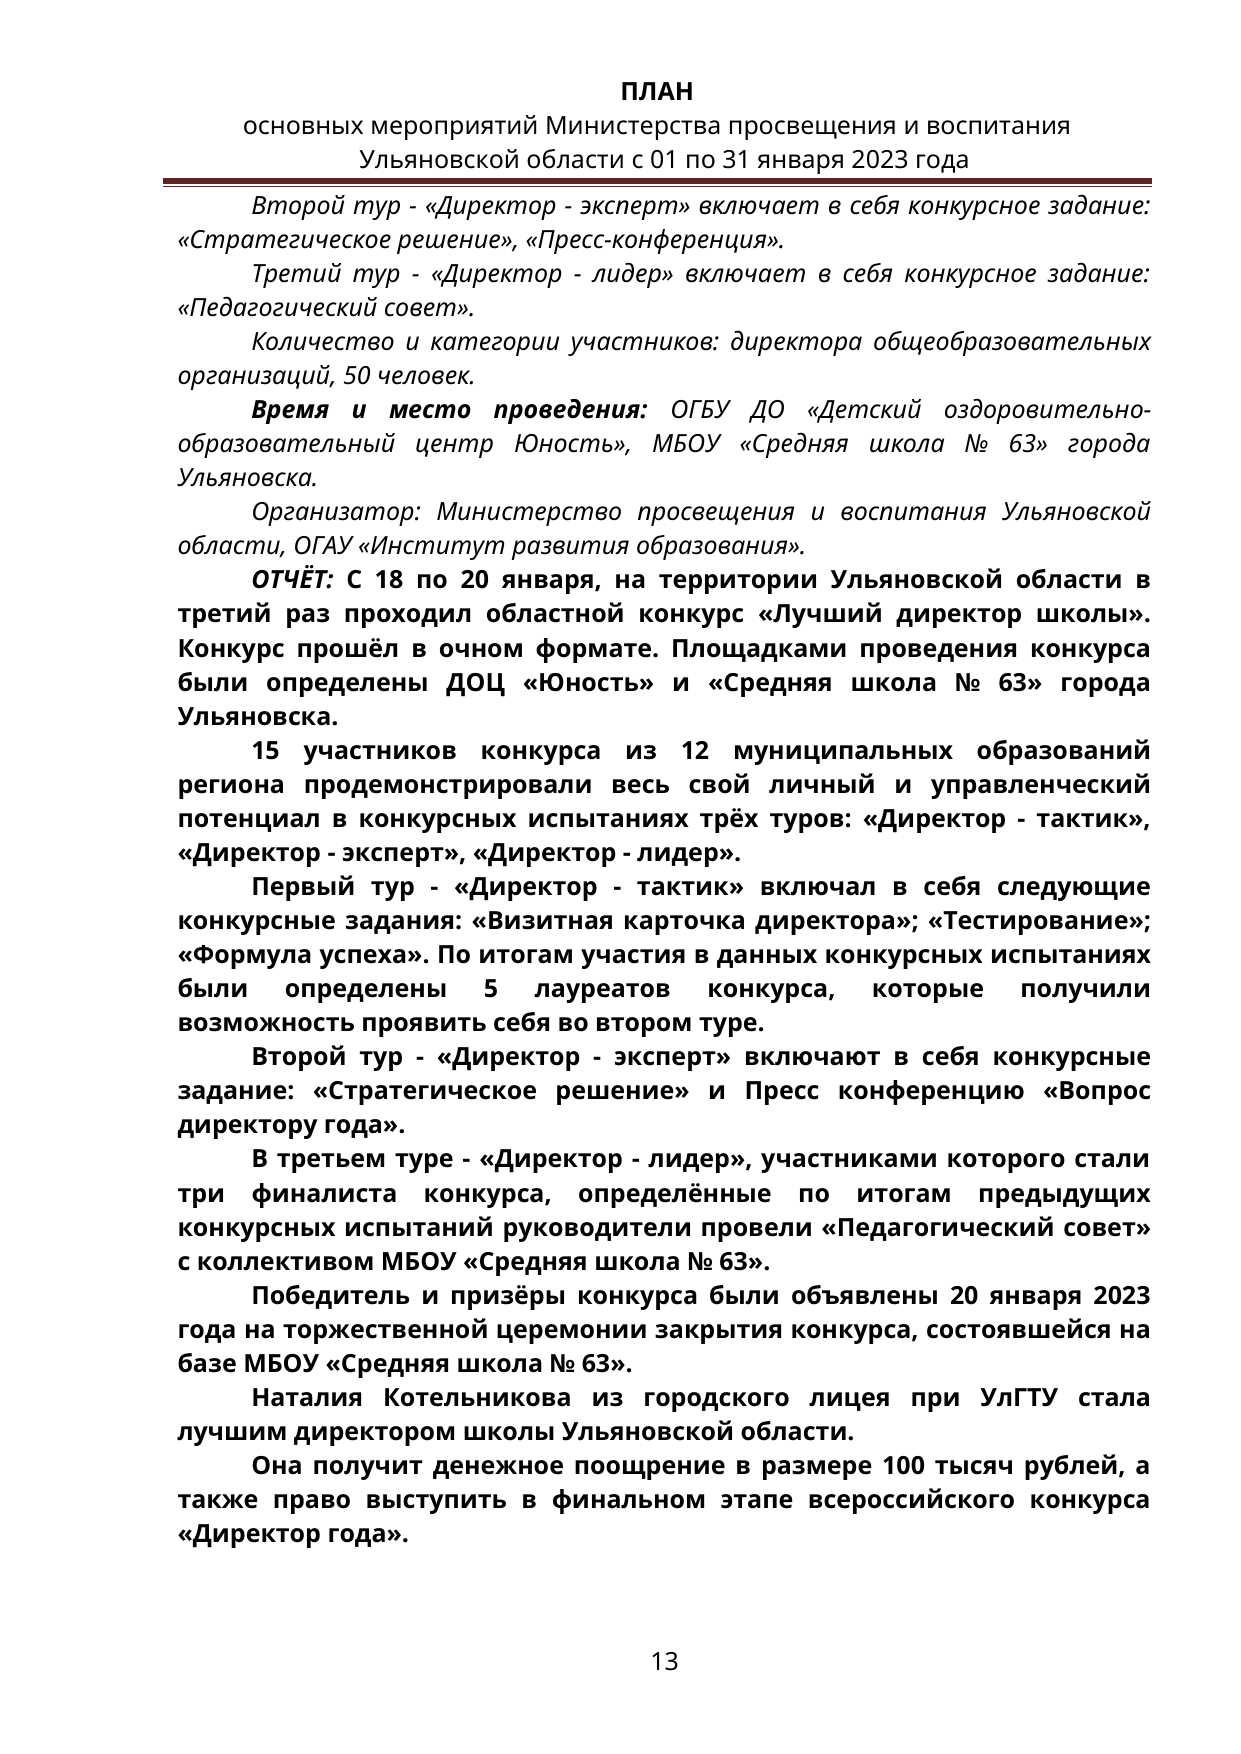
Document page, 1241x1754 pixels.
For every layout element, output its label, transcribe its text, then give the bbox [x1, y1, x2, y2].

list Наталия Котельникова из городского лицея при УлГТУ стала лучшим директором школы Ульяновской области. [177, 1379, 1152, 1448]
list Первый тур - «Директор - тактик» включал в себя следующие конкурсные задания: «Визитная карточка директора»; «Тестирование»; «Формула успеха». По итогам участия в данных конкурсных испытаниях были определены 5 лауреатов конкурса, которые получили возможность проявить себя во втором туре. [177, 869, 1152, 1039]
list Она получит денежное поощрение в размере 100 тысяч рублей, а также право выступить в финальном этапе всероссийского конкурса «Директор года». [177, 1448, 1152, 1550]
list ОТЧЁТ: С 18 по 20 января, на территории Ульяновской области в третий раз проходил областной конкурс «Лучший директор школы». Конкурс прошёл в очном формате. Площадками проведения конкурса были определены ДОЦ «Юность» и «Средняя школа № 63» города Ульяновска. [177, 562, 1152, 732]
list В третьем туре - «Директор - лидер», участниками которого стали три финалиста конкурса, определённые по итогам предыдущих конкурсных испытаний руководители провели «Педагогический совет» с коллективом МБОУ «Средняя школа № 63». [177, 1141, 1152, 1277]
list 15 участников конкурса из 12 муниципальных образований региона продемонстрировали весь свой личный и управленческий потенциал в конкурсных испытаниях трёх туров: «Директор - тактик», «Директор - эксперт», «Директор - лидер». [177, 732, 1152, 869]
list Организатор: Министерство просвещения и воспитания Ульяновской области, ОГАУ «Институт развития образования». [177, 494, 1152, 562]
list Время и место проведения: ОГБУ ДО «Детский оздоровительно-образовательный центр Юность», МБОУ «Средняя школа № 63» города Ульяновска. [177, 392, 1152, 494]
list Второй тур - «Директор - эксперт» включают в себя конкурсные задание: «Стратегическое решение» и Пресс конференцию «Вопрос директору года». [177, 1039, 1152, 1141]
list Второй тур - «Директор - эксперт» включает в себя конкурсное задание: «Стратегическое решение», «Пресс-конференция». [177, 187, 1152, 256]
list Победитель и призёры конкурса были объявлены 20 января 2023 года на торжественной церемонии закрытия конкурса, состоявшейся на базе МБОУ «Средняя школа № 63». [177, 1277, 1152, 1379]
list Третий тур - «Директор - лидер» включает в себя конкурсное задание: «Педагогический совет». [177, 256, 1152, 324]
list Количество и категории участников: директора общеобразовательных организаций, 50 человек. [177, 324, 1152, 392]
